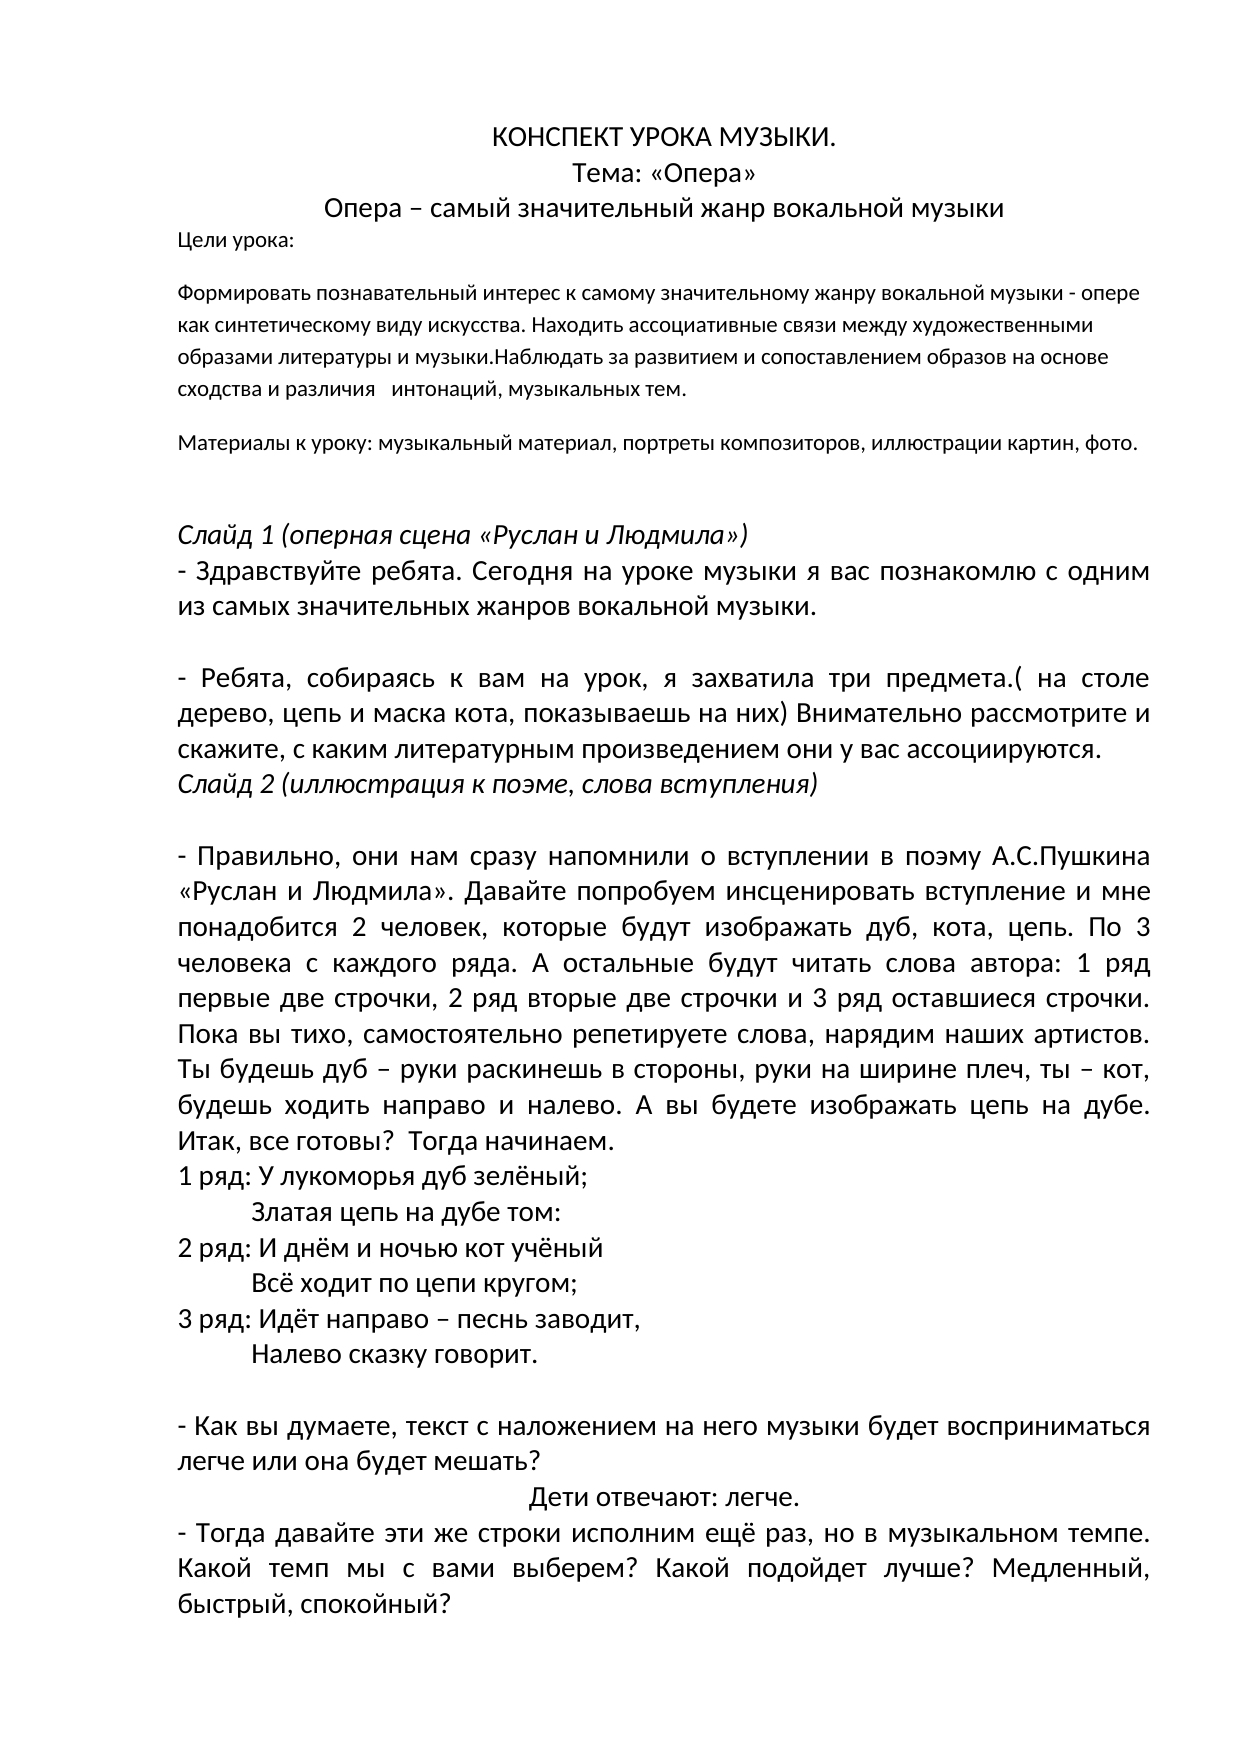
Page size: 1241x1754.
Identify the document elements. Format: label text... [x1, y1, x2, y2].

text Материалы к уроку: музыкальный материал, портреты композиторов, иллюстрации картин, фото. [177, 428, 1152, 456]
text - Правильно, они нам сразу напомнили о вступлении в поэму А.С.Пушкина «Руслан и Людмила». Давайте попробуем инсценировать вступление и мне понадобится 2 человек, которые будут изображать дуб, кота, цепь. По 3 человека с каждого ряда. А остальные будут читать слова автора: 1 ряд первые две строчки, 2 ряд вторые две строчки и 3 ряд оставшиеся строчки. Пока вы тихо, самостоятельно репетируете слова, нарядим наших артистов. Ты будешь дуб – руки раскинешь в стороны, руки на ширине плеч, ты – кот, будешь ходить направо и налево. А вы будете изображать цепь на дубе. Итак, все готовы? Тогда начинаем. [177, 837, 1152, 1157]
text Налево сказку говорит. [177, 1336, 1152, 1371]
text Опера – самый значительный жанр вокальной музыки [177, 189, 1152, 225]
text - Ребята, собираясь к вам на урок, я захватила три предмета.( на столе дерево, цепь и маска кота, показываешь на них) Внимательно рассмотрите и скажите, с каким литературным произведением они у вас ассоциируются. [177, 659, 1152, 766]
text КОНСПЕКТ УРОКА МУЗЫКИ. [177, 118, 1152, 154]
text Дети отвечают: легче. [177, 1478, 1152, 1514]
text - Как вы думаете, текст с наложением на него музыки будет восприниматься легче или она будет мешать? [177, 1407, 1152, 1478]
text - Здравствуйте ребята. Сегодня на уроке музыки я вас познакомлю с одним из самых значительных жанров вокальной музыки. [177, 552, 1152, 623]
text - Тогда давайте эти же строки исполним ещё раз, но в музыкальном темпе. Какой темп мы с вами выберем? Какой подойдет лучше? Медленный, быстрый, спокойный? [177, 1514, 1152, 1621]
text Тема: «Опера» [177, 154, 1152, 189]
text 1 ряд: У лукоморья дуб зелёный; [177, 1157, 1152, 1193]
text 3 ряд: Идёт направо – песнь заводит, [177, 1300, 1152, 1336]
text Златая цепь на дубе том: [177, 1193, 1152, 1229]
text Слайд 2 (иллюстрация к поэме, слова вступления) [177, 766, 1152, 801]
text Цели урока: [177, 225, 1152, 253]
text Формировать познавательный интерес к самому значительному жанру вокальной музыки - опере как синтетическому виду искусства. Находить ассоциативные связи между художественными образами литературы и музыки.Наблюдать за развитием и сопоставлением образов на основе сходства и различия интонаций, музыкальных тем. [177, 278, 1152, 403]
text 2 ряд: И днём и ночью кот учёный [177, 1229, 1152, 1264]
text Всё ходит по цепи кругом; [177, 1264, 1152, 1300]
text Слайд 1 (оперная сцена «Руслан и Людмила») [177, 516, 1152, 552]
